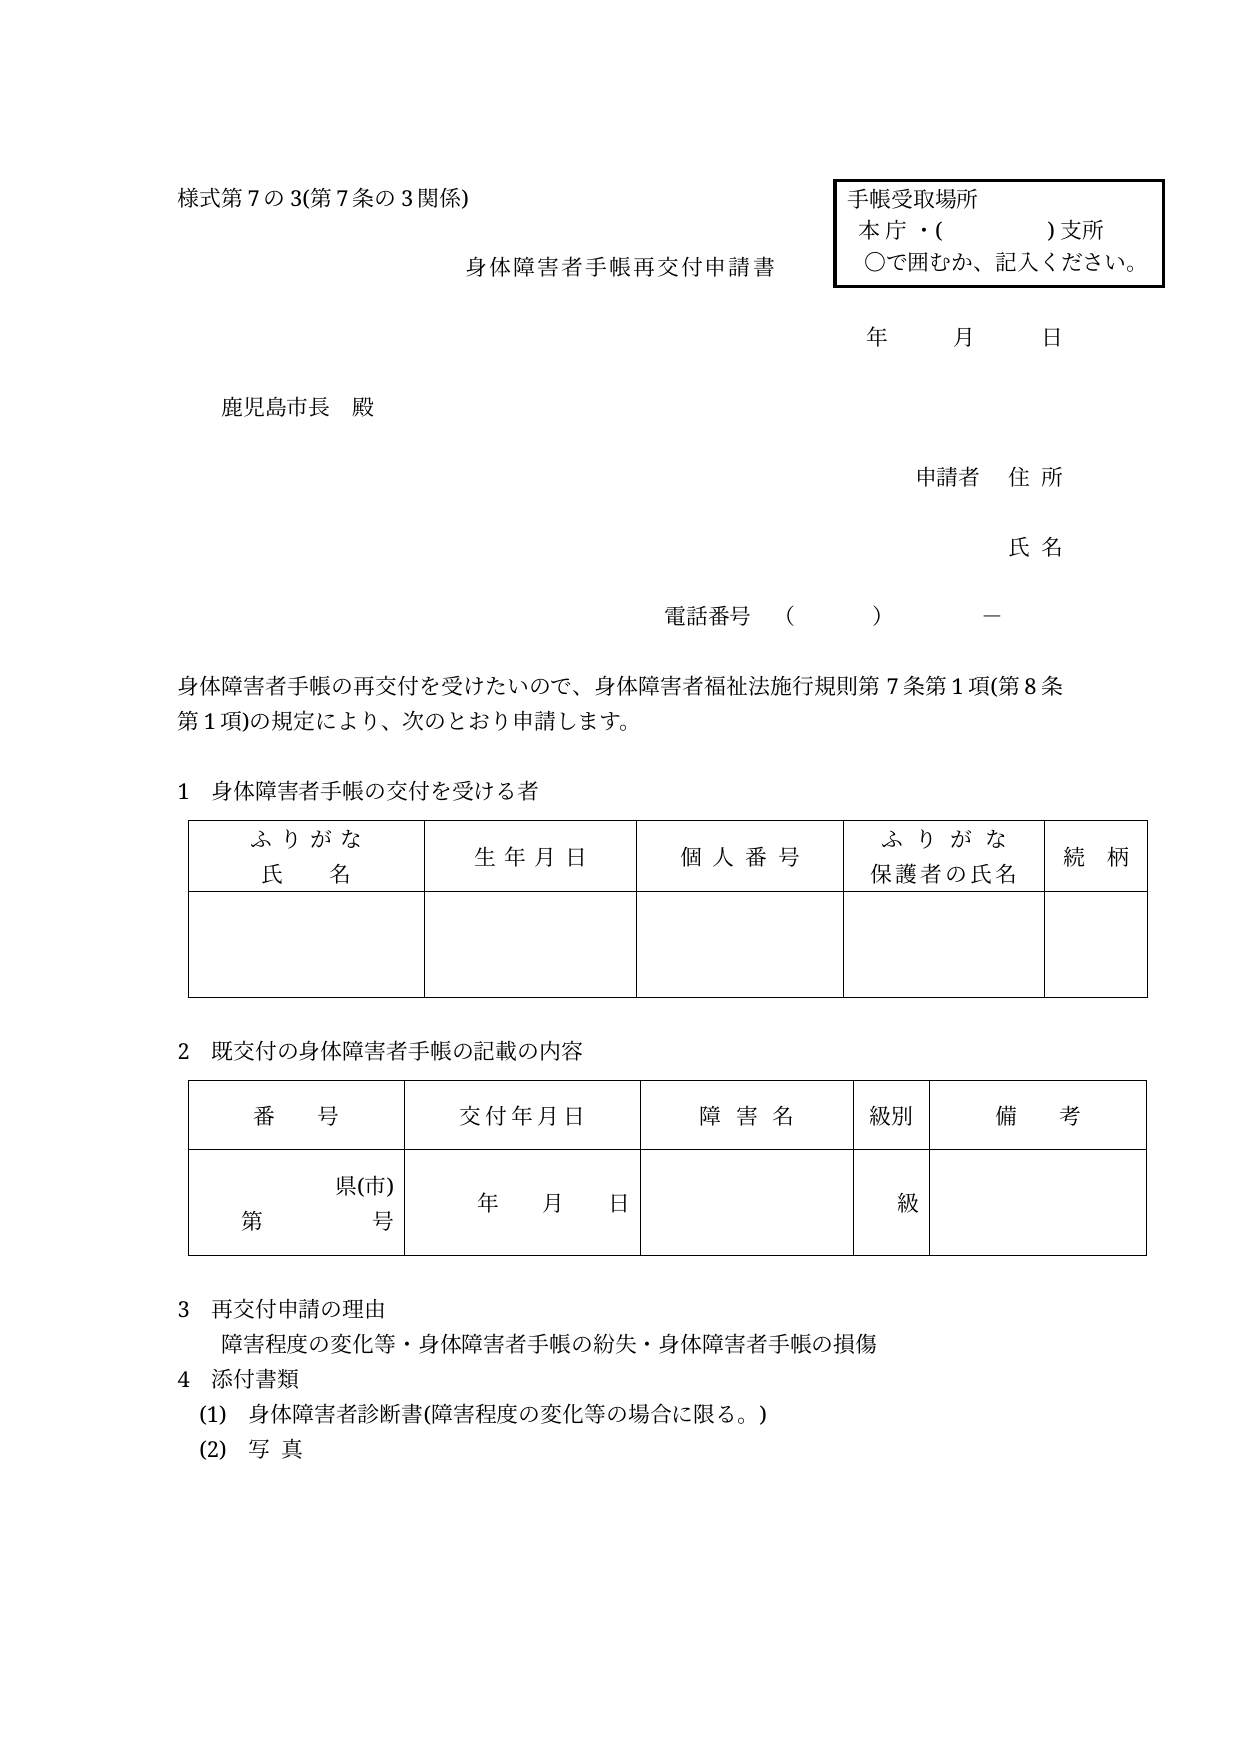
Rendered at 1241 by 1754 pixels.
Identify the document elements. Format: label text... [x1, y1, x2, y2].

table_cell [844, 892, 1044, 997]
text 1 身体障害者手帳の交付を受ける者 [177, 772, 1063, 807]
text 身体障害者手帳再交付申請書 [177, 249, 833, 284]
table_header 級別 [854, 1081, 929, 1149]
table_cell [189, 892, 424, 997]
text 2 既交付の身体障害者手帳の記載の内容 [177, 1033, 1063, 1068]
text (1) 身体障害者診断書(障害程度の変化等の場合に限る。) [177, 1396, 1063, 1431]
table_cell 年 月 日 [405, 1150, 640, 1255]
table_cell [1045, 892, 1147, 997]
text 3 再交付申請の理由 [177, 1291, 1063, 1326]
table_header 交付年月日 [405, 1081, 640, 1149]
table_header 備考 [930, 1081, 1146, 1149]
table_cell [637, 892, 843, 997]
table_header 生年月日 [425, 821, 636, 891]
table_cell [425, 892, 636, 997]
text 様式第7の3(第7条の3関係) [177, 179, 833, 214]
text 年 月 日 [177, 319, 1063, 353]
text 障害程度の変化等・身体障害者手帳の紛失・身体障害者手帳の損傷 [177, 1326, 1063, 1361]
text 身体障害者手帳の再交付を受けたいので、身体障害者福祉法施行規則第7条第1項(第8条第1項)の規定により、次のとおり申請します。 [177, 668, 1063, 737]
text 鹿児島市長 殿 [177, 388, 1063, 423]
table_header ふりがな 氏名 [189, 821, 424, 891]
text 電話番号 （ ） － [177, 598, 1063, 633]
text (2) 写真 [177, 1431, 1063, 1466]
table_cell 級 [854, 1150, 929, 1255]
text 4 添付書類 [177, 1361, 1063, 1396]
text 氏名 [177, 528, 1063, 563]
text 申請者 住所 [177, 458, 1063, 493]
table_cell [641, 1150, 853, 1255]
table_header ふりがな 保護者の氏名 [844, 821, 1044, 891]
table_cell [930, 1150, 1146, 1255]
table_cell 県(市) 第 号 [189, 1150, 404, 1255]
table_header 個人番号 [637, 821, 843, 891]
table_header 障害名 [641, 1081, 853, 1149]
table_header 番号 [189, 1081, 404, 1149]
table_header 続 柄 [1045, 821, 1147, 891]
